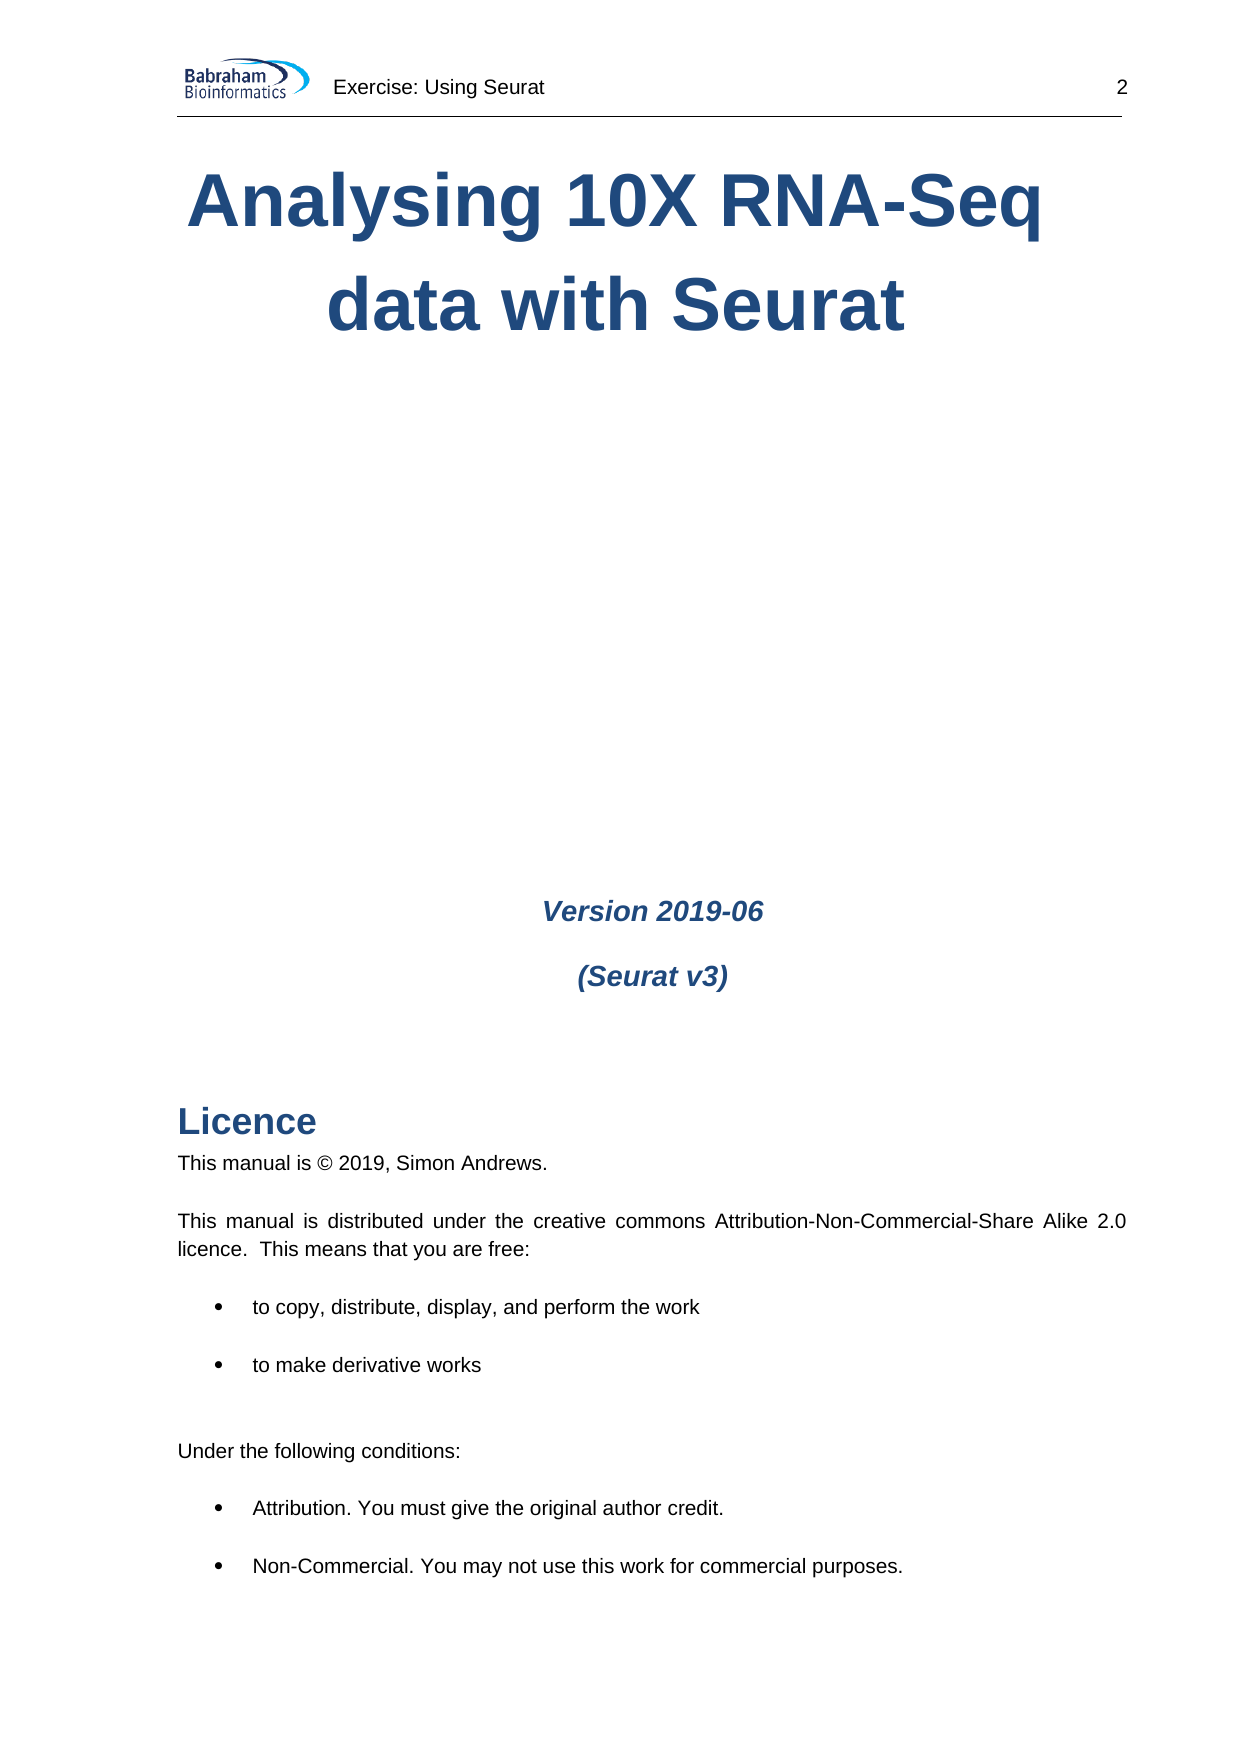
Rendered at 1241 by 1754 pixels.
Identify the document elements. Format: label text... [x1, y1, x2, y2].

text This manual is distributed under the creative commons Attribution-Non-Commercial-Share Alike 2.0 licence. This means that you are free: [177, 1208, 1128, 1261]
list Non-Commercial. You may not use this work for commercial purposes. [215, 1554, 1128, 1578]
list Attribution. You must give the original author credit. [215, 1496, 1128, 1520]
list to copy, distribute, display, and perform the work [215, 1295, 1128, 1319]
subtitle Licence [177, 1099, 1128, 1142]
picture [177, 55, 312, 103]
text This manual is © 2019, Simon Andrews. [177, 1151, 1128, 1175]
subtitle (Seurat v3) [177, 959, 1128, 992]
text Under the following conditions: [177, 1439, 1128, 1463]
title Analysing 10X RNA-Seq data with Seurat [103, 156, 1128, 346]
subtitle Version 2019-06 [177, 894, 1128, 927]
list to make derivative works [215, 1352, 1128, 1376]
